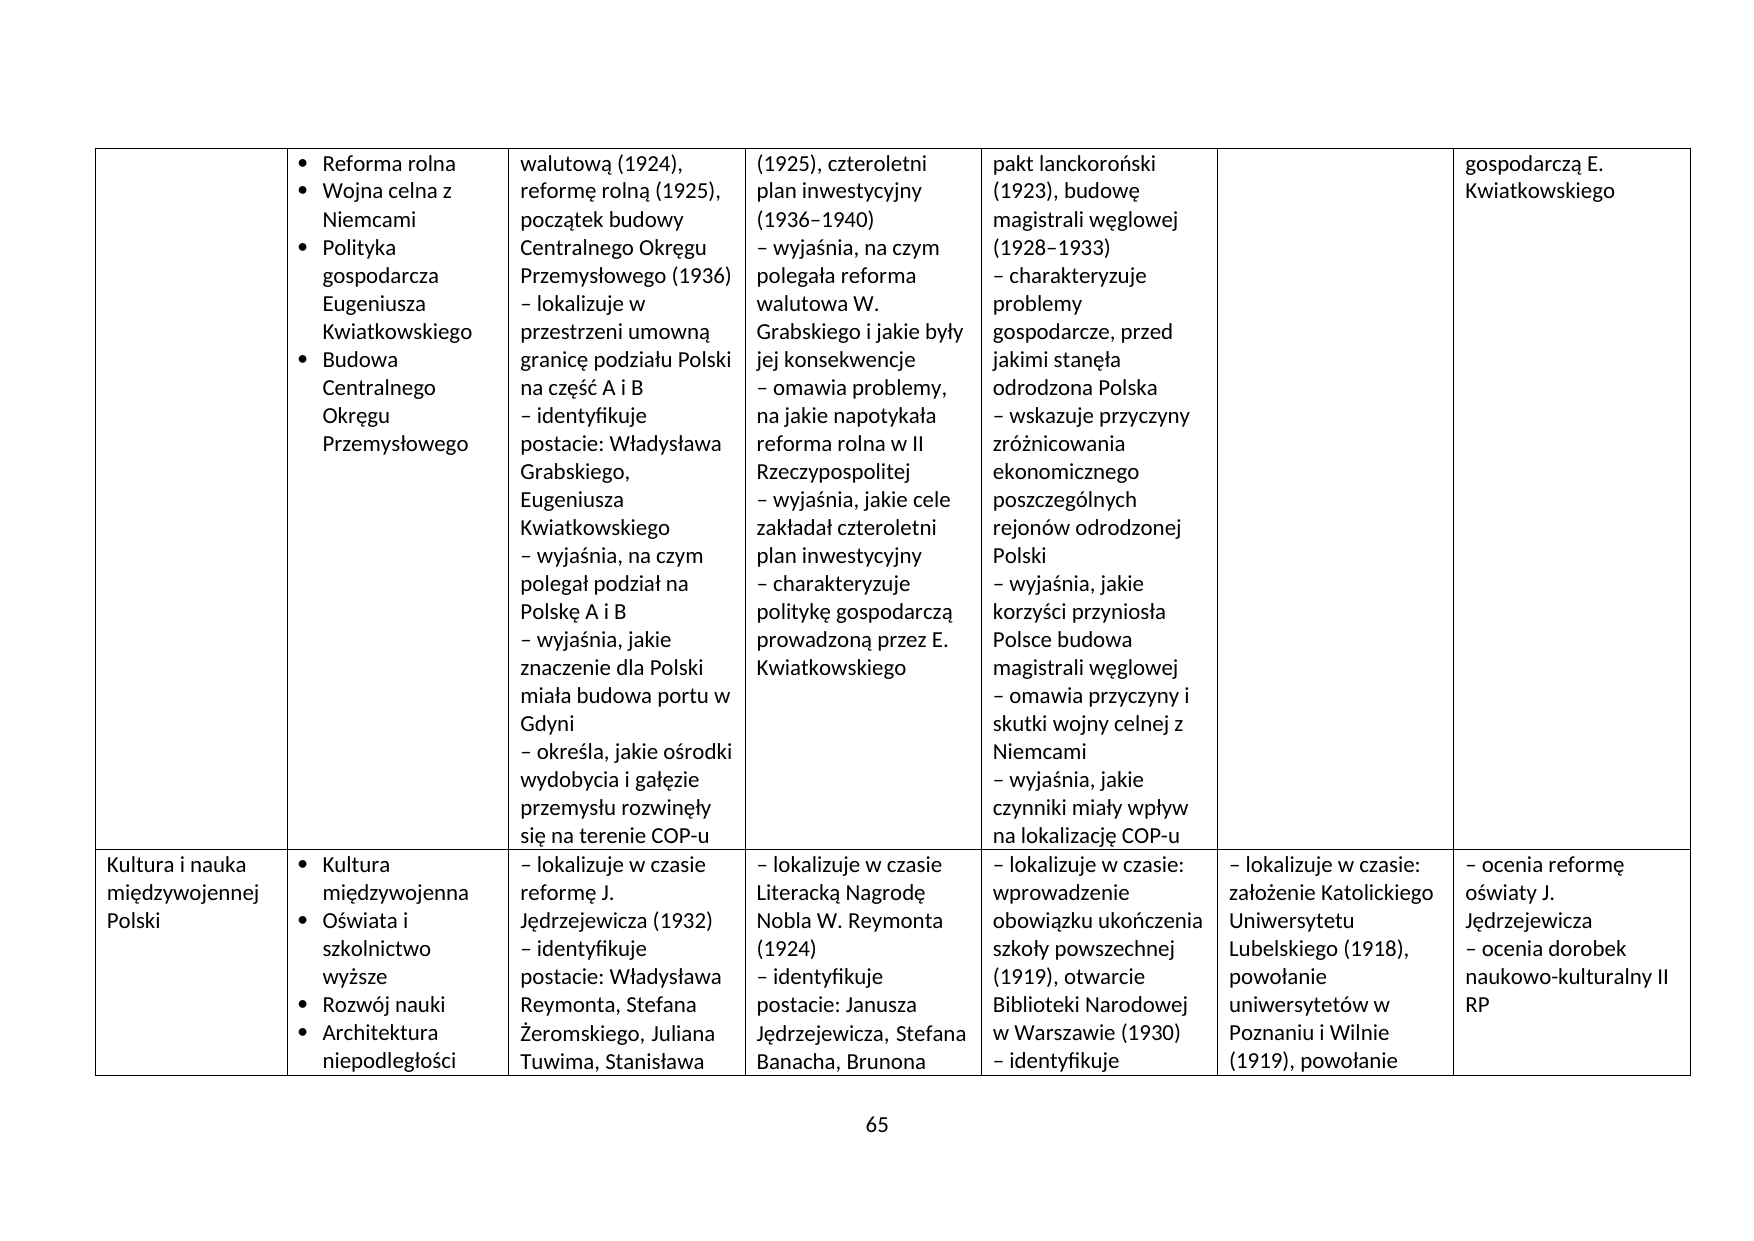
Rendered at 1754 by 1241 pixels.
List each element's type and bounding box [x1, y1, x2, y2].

table_cell [288, 850, 508, 1075]
table_cell [96, 850, 287, 1075]
table_cell [1218, 149, 1453, 849]
table_cell [96, 149, 287, 849]
table_cell [982, 850, 1217, 1075]
table_cell [509, 149, 745, 849]
table_cell [1454, 149, 1690, 849]
table_cell [1218, 850, 1453, 1075]
table_cell [982, 149, 1217, 849]
table_cell [288, 149, 508, 849]
table_cell [746, 850, 981, 1075]
table_cell [1454, 850, 1690, 1075]
table_cell [746, 149, 981, 849]
table_cell [509, 850, 745, 1075]
